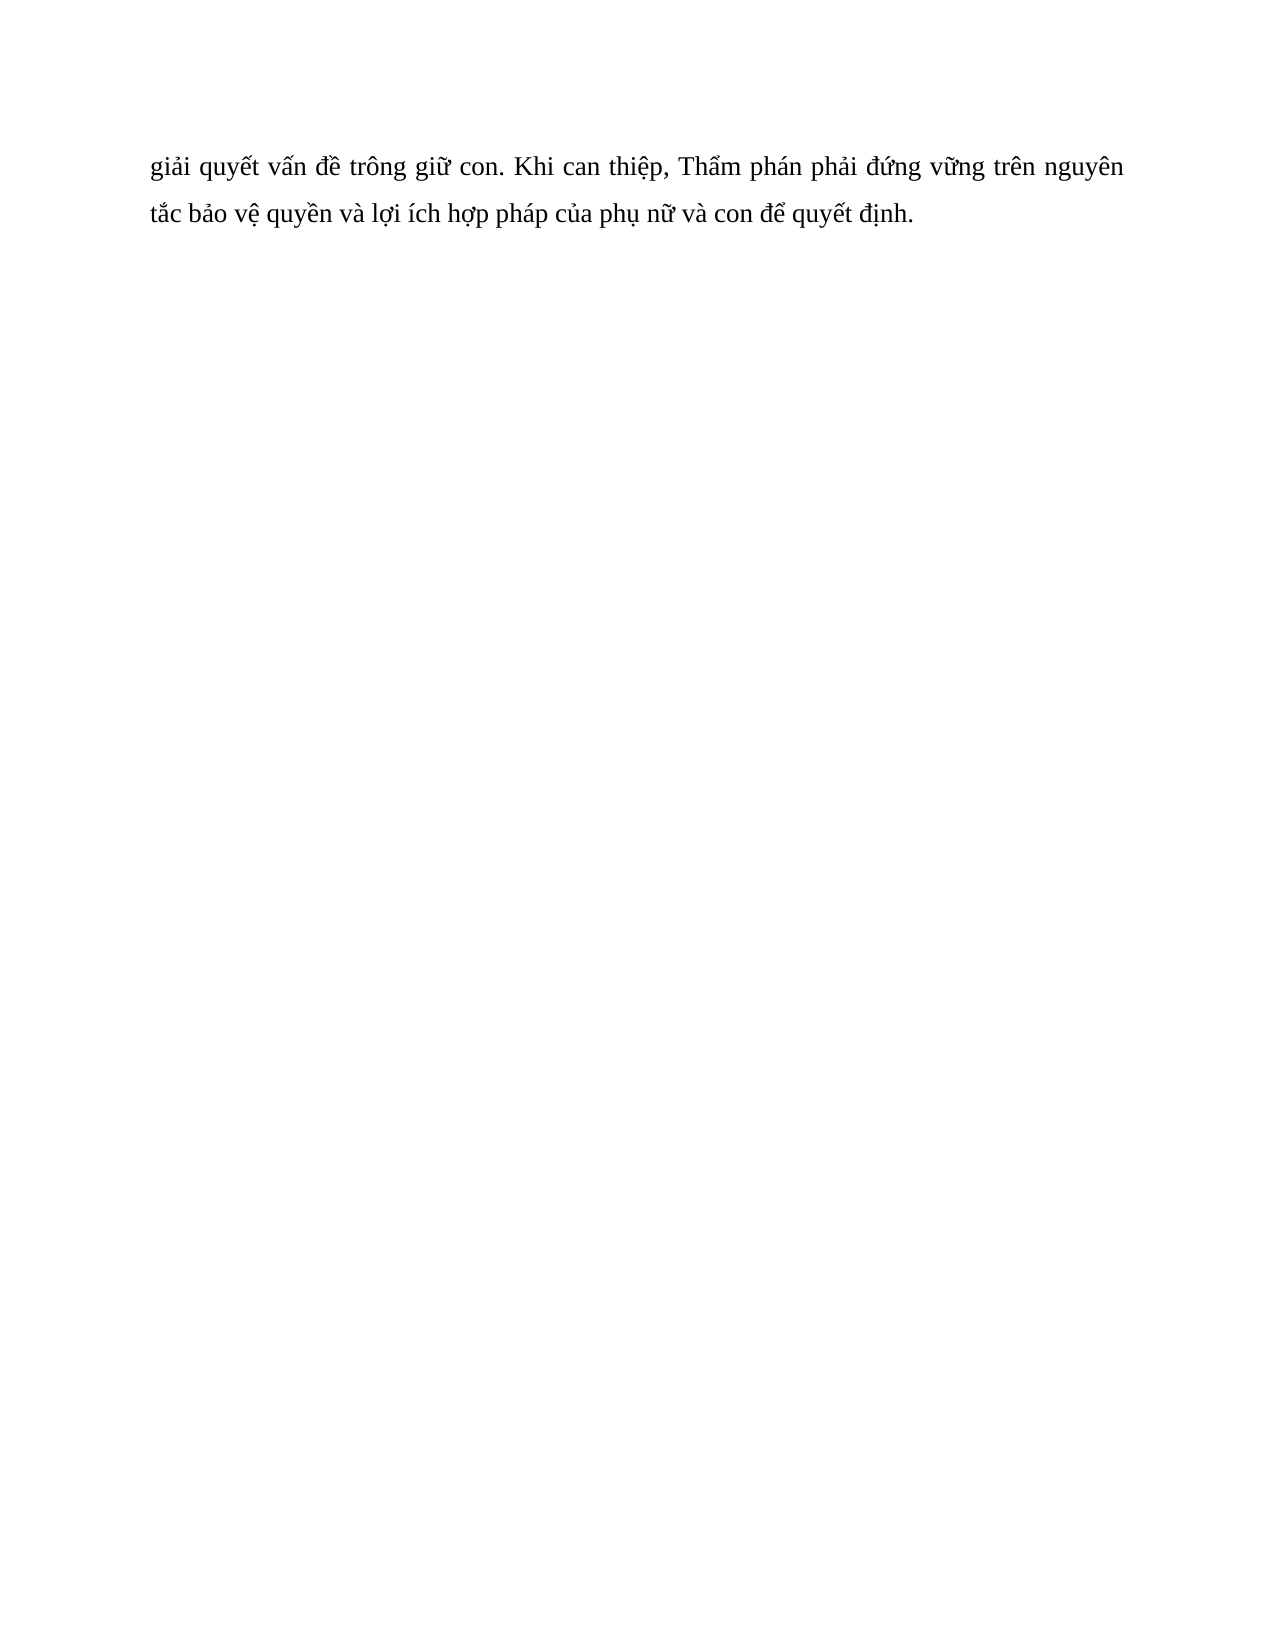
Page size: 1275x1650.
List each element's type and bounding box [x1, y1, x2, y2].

text [150, 150, 1125, 228]
